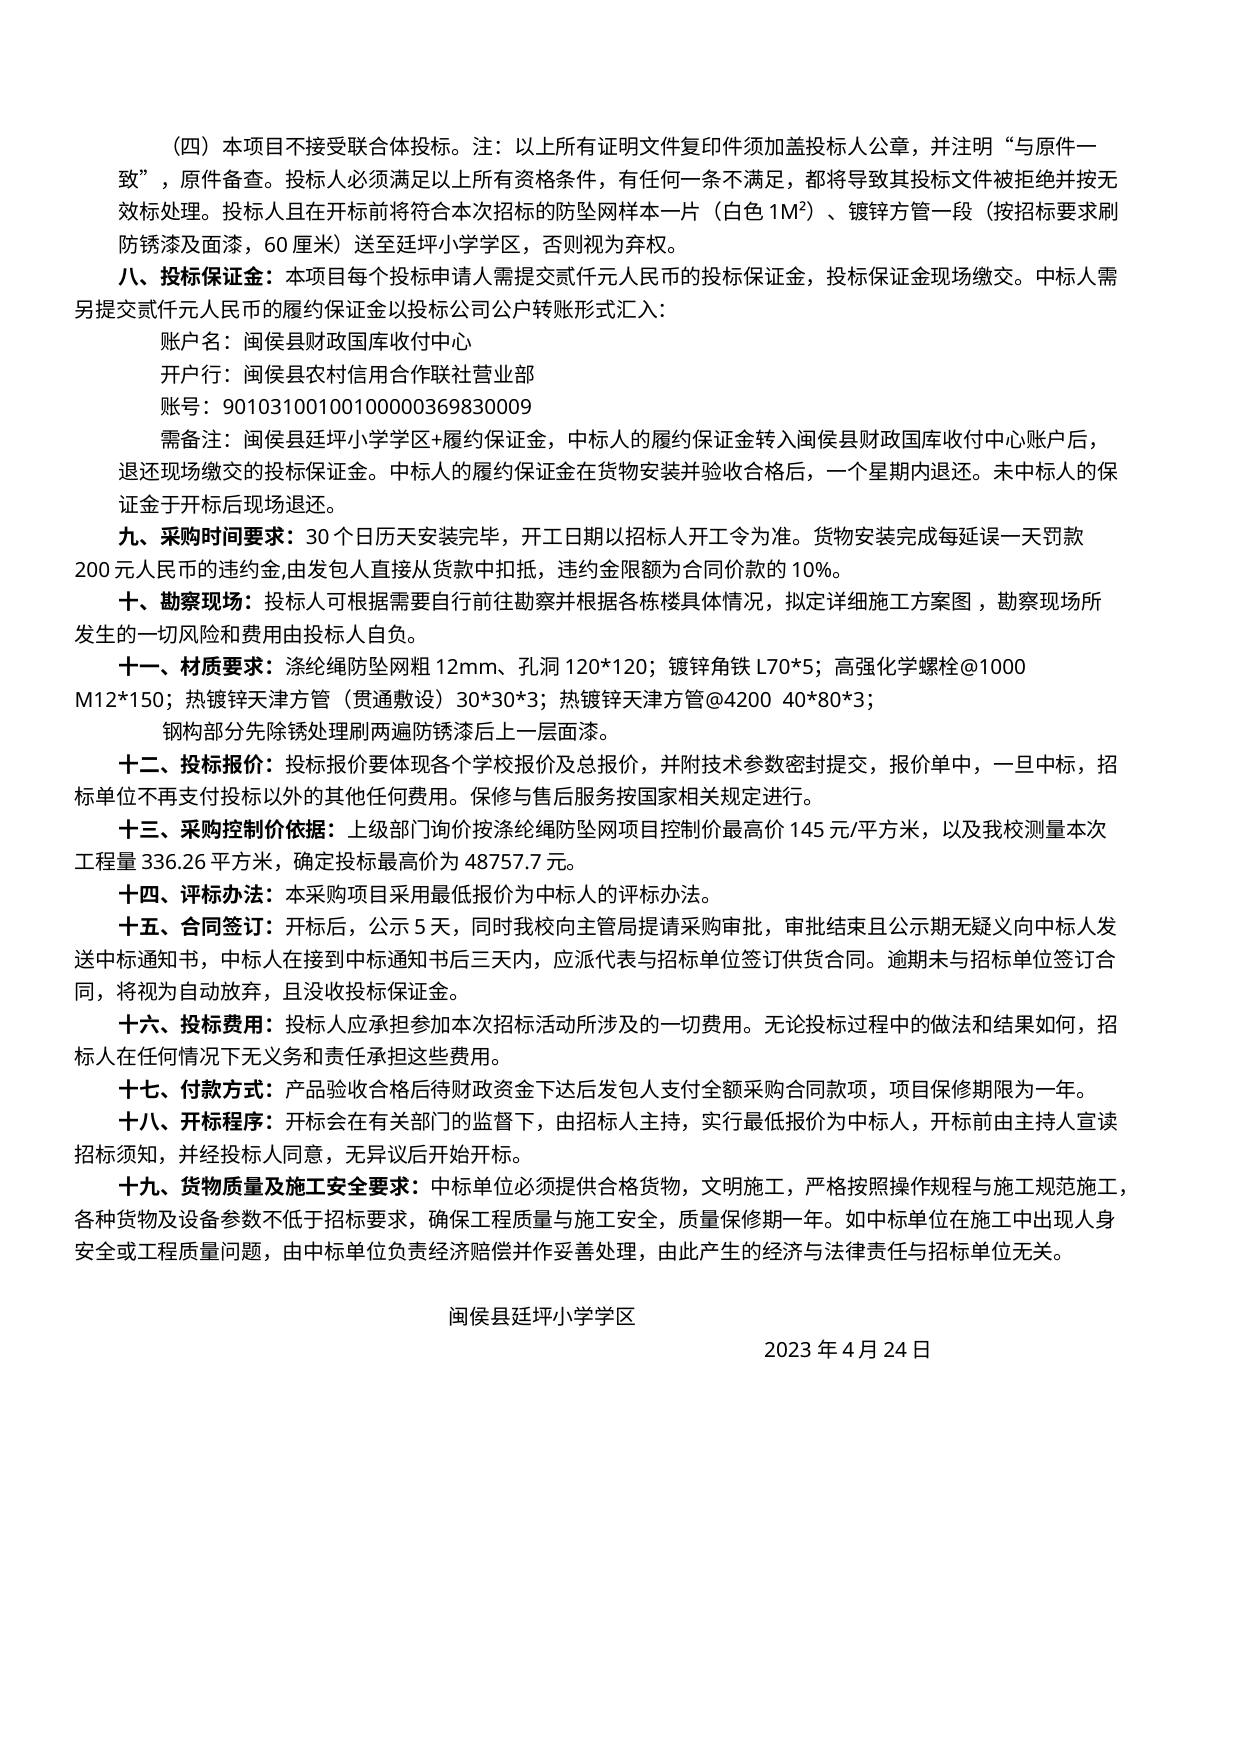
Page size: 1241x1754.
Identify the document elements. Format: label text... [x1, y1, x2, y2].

text 账号：90103100100100000369830009 [118, 389, 1122, 422]
list 评标办法：本采购项目采用最低报价为中标人的评标办法。 [74, 877, 1122, 909]
list 付款方式：产品验收合格后待财政资金下达后发包人支付全额采购合同款项，项目保修期限为一年。 [74, 1072, 1122, 1104]
text 2023 年4月24日 [118, 1332, 1080, 1364]
text 钢构部分先除锈处理刷两遍防锈漆后上一层面漆。 [162, 714, 1122, 747]
list 勘察现场：投标人可根据需要自行前往勘察并根据各栋楼具体情况，拟定详细施工方案图 ，勘察现场所发生的一切风险和费用由投标人自负。 [74, 584, 1122, 649]
list 合同签订：开标后，公示5天，同时我校向主管局提请采购审批，审批结束且公示期无疑义向中标人发送中标通知书，中标人在接到中标通知书后三天内，应派代表与招标单位签订供货合同。逾期未与招标单位签订合同，将视为自动放弃，且没收投标保证金。 [74, 909, 1122, 1007]
list 开标程序：开标会在有关部门的监督下，由招标人主持，实行最低报价为中标人，开标前由主持人宣读招标须知，并经投标人同意，无异议后开始开标。 [74, 1104, 1122, 1169]
list 货物质量及施工安全要求：中标单位必须提供合格货物，文明施工，严格按照操作规程与施工规范施工，各种货物及设备参数不低于招标要求，确保工程质量与施工安全，质量保修期一年。如中标单位在施工中出现人身安全或工程质量问题，由中标单位负责经济赔偿并作妥善处理，由此产生的经济与法律责任与招标单位无关。 [74, 1169, 1122, 1267]
text 需备注：闽侯县廷坪小学学区+履约保证金，中标人的履约保证金转入闽侯县财政国库收付中心账户后，退还现场缴交的投标保证金。中标人的履约保证金在货物安装并验收合格后，一个星期内退还。未中标人的保证金于开标后现场退还。 [118, 422, 1122, 519]
text 闽侯县廷坪小学学区 [118, 1299, 1122, 1332]
list 材质要求：涤纶绳防坠网粗12mm、孔洞120*120；镀锌角铁L70*5；高强化学螺栓@1000 M12*150；热镀锌天津方管（贯通敷设）30*30*3；热镀锌天津方管@4200 40*80*3； [74, 649, 1122, 714]
list 投标报价：投标报价要体现各个学校报价及总报价，并附技术参数密封提交，报价单中，一旦中标，招标单位不再支付投标以外的其他任何费用。保修与售后服务按国家相关规定进行。 [74, 747, 1122, 812]
list 投标费用：投标人应承担参加本次招标活动所涉及的一切费用。无论投标过程中的做法和结果如何，招标人在任何情况下无义务和责任承担这些费用。 [74, 1007, 1122, 1072]
list 采购控制价依据：上级部门询价按涤纶绳防坠网项目控制价最高价145元/平方米，以及我校测量本次工程量336.26平方米，确定投标最高价为48757.7元。 [74, 812, 1122, 877]
text 开户行：闽侯县农村信用合作联社营业部 [118, 357, 1122, 389]
text （四）本项目不接受联合体投标。注：以上所有证明文件复印件须加盖投标人公章，并注明“与原件一致”，原件备查。投标人必须满足以上所有资格条件，有任何一条不满足，都将导致其投标文件被拒绝并按无效标处理。投标人且在开标前将符合本次招标的防坠网样本一片（白色1M²）、镀锌方管一段（按招标要求刷防锈漆及面漆，60厘米）送至廷坪小学学区，否则视为弃权。 [118, 129, 1122, 259]
list 投标保证金：本项目每个投标申请人需提交贰仟元人民币的投标保证金，投标保证金现场缴交。中标人需另提交贰仟元人民币的履约保证金以投标公司公户转账形式汇入： [74, 259, 1122, 324]
text 账户名：闽侯县财政国库收付中心 [118, 324, 1122, 357]
list 采购时间要求：30个日历天安装完毕，开工日期以招标人开工令为准。货物安装完成每延误一天罚款200元人民币的违约金,由发包人直接从货款中扣抵，违约金限额为合同价款的10%。 [74, 519, 1122, 584]
